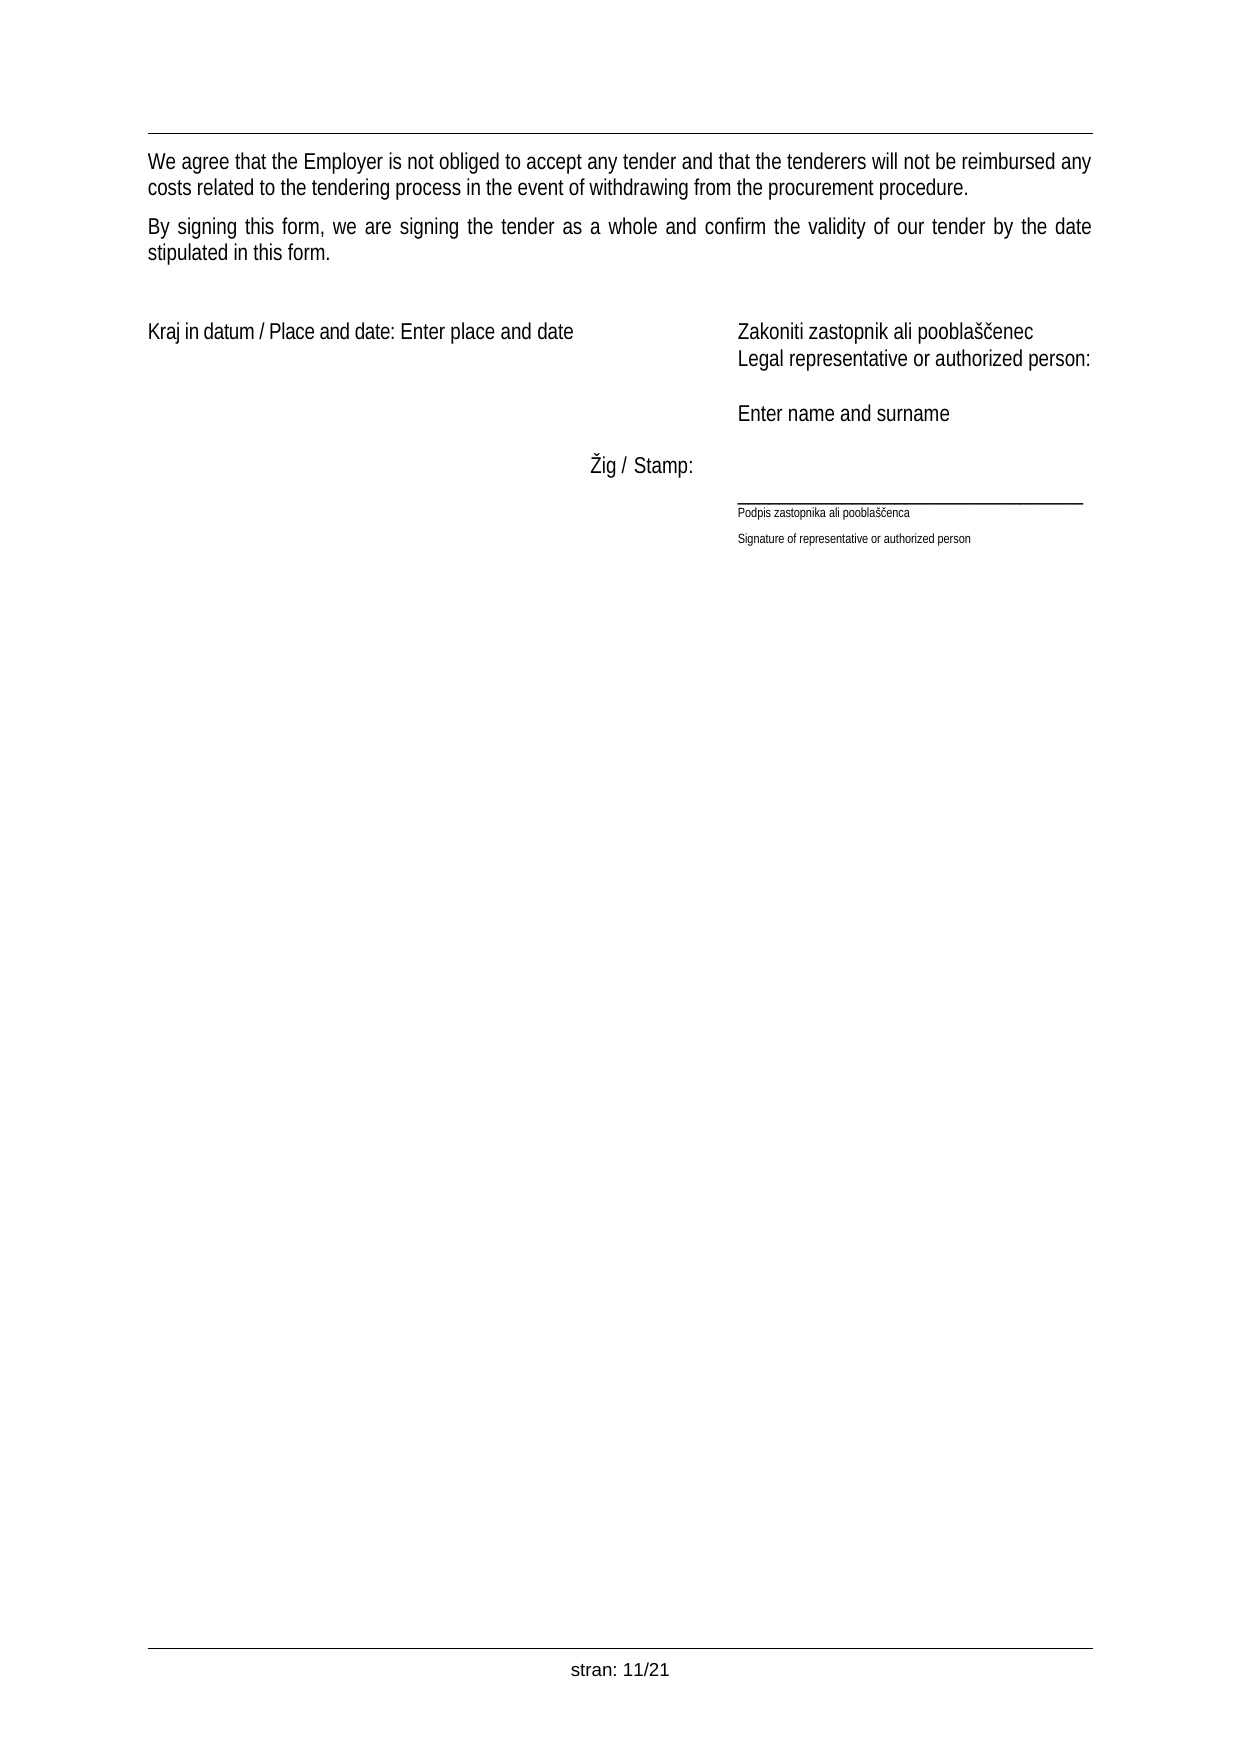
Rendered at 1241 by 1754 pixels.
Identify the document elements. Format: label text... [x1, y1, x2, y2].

text Žig / Stamp: _________________________________ [148, 452, 1093, 505]
text By signing this form, we are signing the tender as a whole and confirm the validity of our tender by the date stipulated in this form. [148, 213, 1093, 266]
text Podpis zastopnika ali pooblaščenca [148, 505, 1093, 531]
text Enter name and surname [664, 400, 1093, 426]
text Kraj in datum / Place and date: Enter place and date Zakoniti zastopnik ali pooblaščenec Legal representative or authorized person: [148, 318, 1093, 371]
text Signature of representative or authorized person [664, 531, 1093, 558]
text We agree that the Employer is not obliged to accept any tender and that the tenderers will not be reimbursed any costs related to the tendering process in the event of withdrawing from the procurement procedure. [148, 148, 1093, 200]
